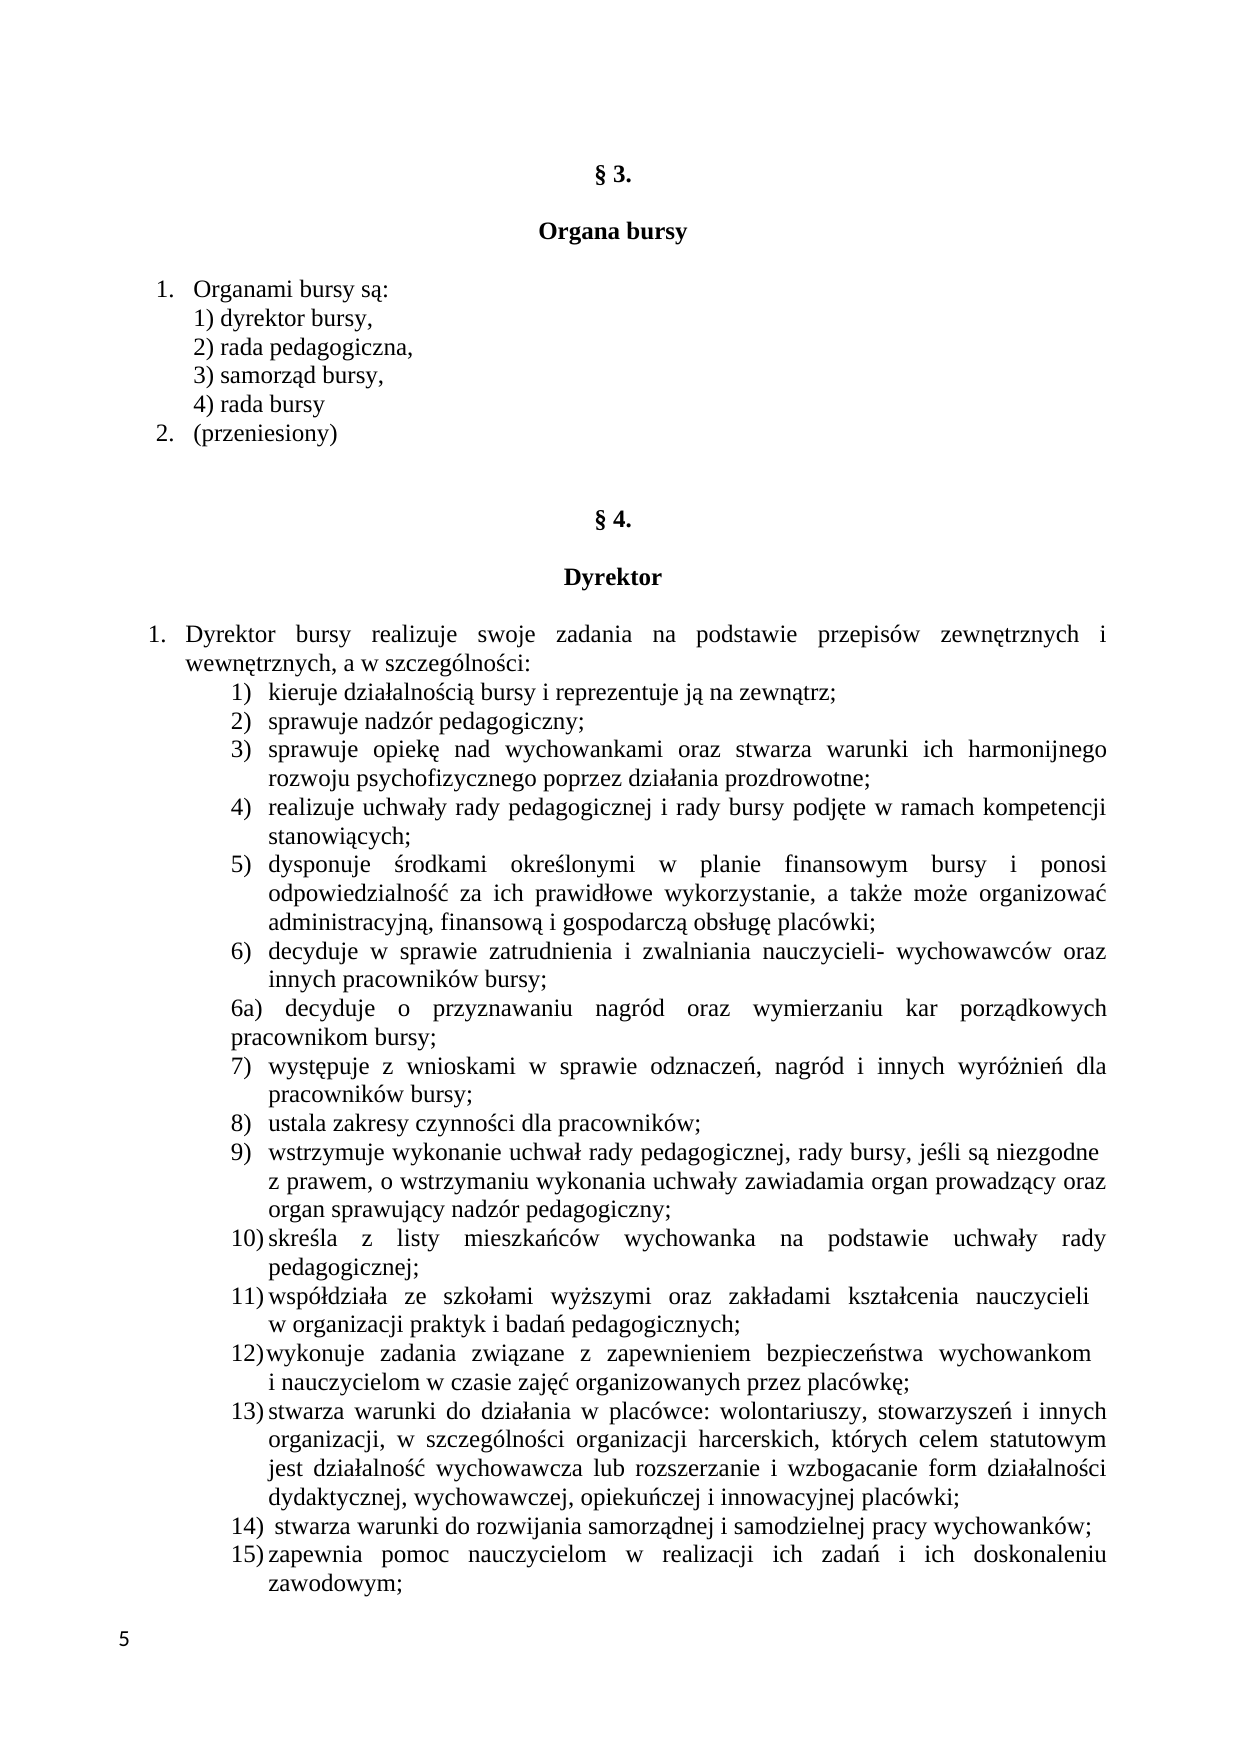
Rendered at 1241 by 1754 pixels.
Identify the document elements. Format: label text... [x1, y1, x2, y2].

text Organa bursy [118, 216, 1107, 245]
text Dyrektor [118, 562, 1107, 591]
text 6a) decyduje o przyznawaniu nagród oraz wymierzaniu kar porządkowych pracownikom bursy; [231, 993, 1107, 1051]
list kieruje działalnością bursy i reprezentuje ją na zewnątrz; [231, 677, 1107, 706]
list wstrzymuje wykonanie uchwał rady pedagogicznej, rady bursy, jeśli są niezgodne z prawem, o wstrzymaniu wykonania uchwały zawiadamia organ prowadzący oraz organ sprawujący nadzór pedagogiczny; [231, 1137, 1107, 1223]
list zapewnia pomoc nauczycielom w realizacji ich zadań i ich doskonaleniu zawodowym; [231, 1539, 1107, 1597]
text § 4. [118, 504, 1107, 533]
list skreśla z listy mieszkańców wychowanka na podstawie uchwały rady pedagogicznej; [231, 1223, 1107, 1281]
list Dyrektor bursy realizuje swoje zadania na podstawie przepisów zewnętrznych i wewnętrznych, a w szczególności: [148, 619, 1107, 677]
list wykonuje zadania związane z zapewnieniem bezpieczeństwa wychowankom i nauczycielom w czasie zajęć organizowanych przez placówkę; [231, 1338, 1107, 1396]
list realizuje uchwały rady pedagogicznej i rady bursy podjęte w ramach kompetencji stanowiących; [231, 792, 1107, 849]
list współdziała ze szkołami wyższymi oraz zakładami kształcenia nauczycieli w organizacji praktyk i badań pedagogicznych; [231, 1281, 1107, 1338]
list występuje z wnioskami w sprawie odznaczeń, nagród i innych wyróżnień dla pracowników bursy; [231, 1051, 1107, 1108]
list (przeniesiony) [156, 418, 1107, 447]
list sprawuje nadzór pedagogiczny; [231, 706, 1107, 734]
text § 3. [118, 159, 1107, 187]
list sprawuje opiekę nad wychowankami oraz stwarza warunki ich harmonijnego rozwoju psychofizycznego poprzez działania prozdrowotne; [231, 734, 1107, 792]
list stwarza warunki do działania w placówce: wolontariuszy, stowarzyszeń i innych organizacji, w szczególności organizacji harcerskich, których celem statutowym jest działalność wychowawcza lub rozszerzanie i wzbogacanie form działalności dydaktycznej, wychowawczej, opiekuńczej i innowacyjnej placówki; [231, 1396, 1107, 1511]
list decyduje w sprawie zatrudnienia i zwalniania nauczycieli- wychowawców oraz innych pracowników bursy; [231, 936, 1107, 993]
list ustala zakresy czynności dla pracowników; [231, 1108, 1107, 1137]
list dysponuje środkami określonymi w planie finansowym bursy i ponosi odpowiedzialność za ich prawidłowe wykorzystanie, a także może organizować administracyjną, finansową i gospodarczą obsługę placówki; [231, 849, 1107, 936]
list stwarza warunki do rozwijania samorządnej i samodzielnej pracy wychowanków; [231, 1511, 1107, 1539]
list Organami bursy są: 1) dyrektor bursy, 2) rada pedagogiczna, 3) samorząd bursy, 4) rada bursy [156, 274, 1107, 418]
